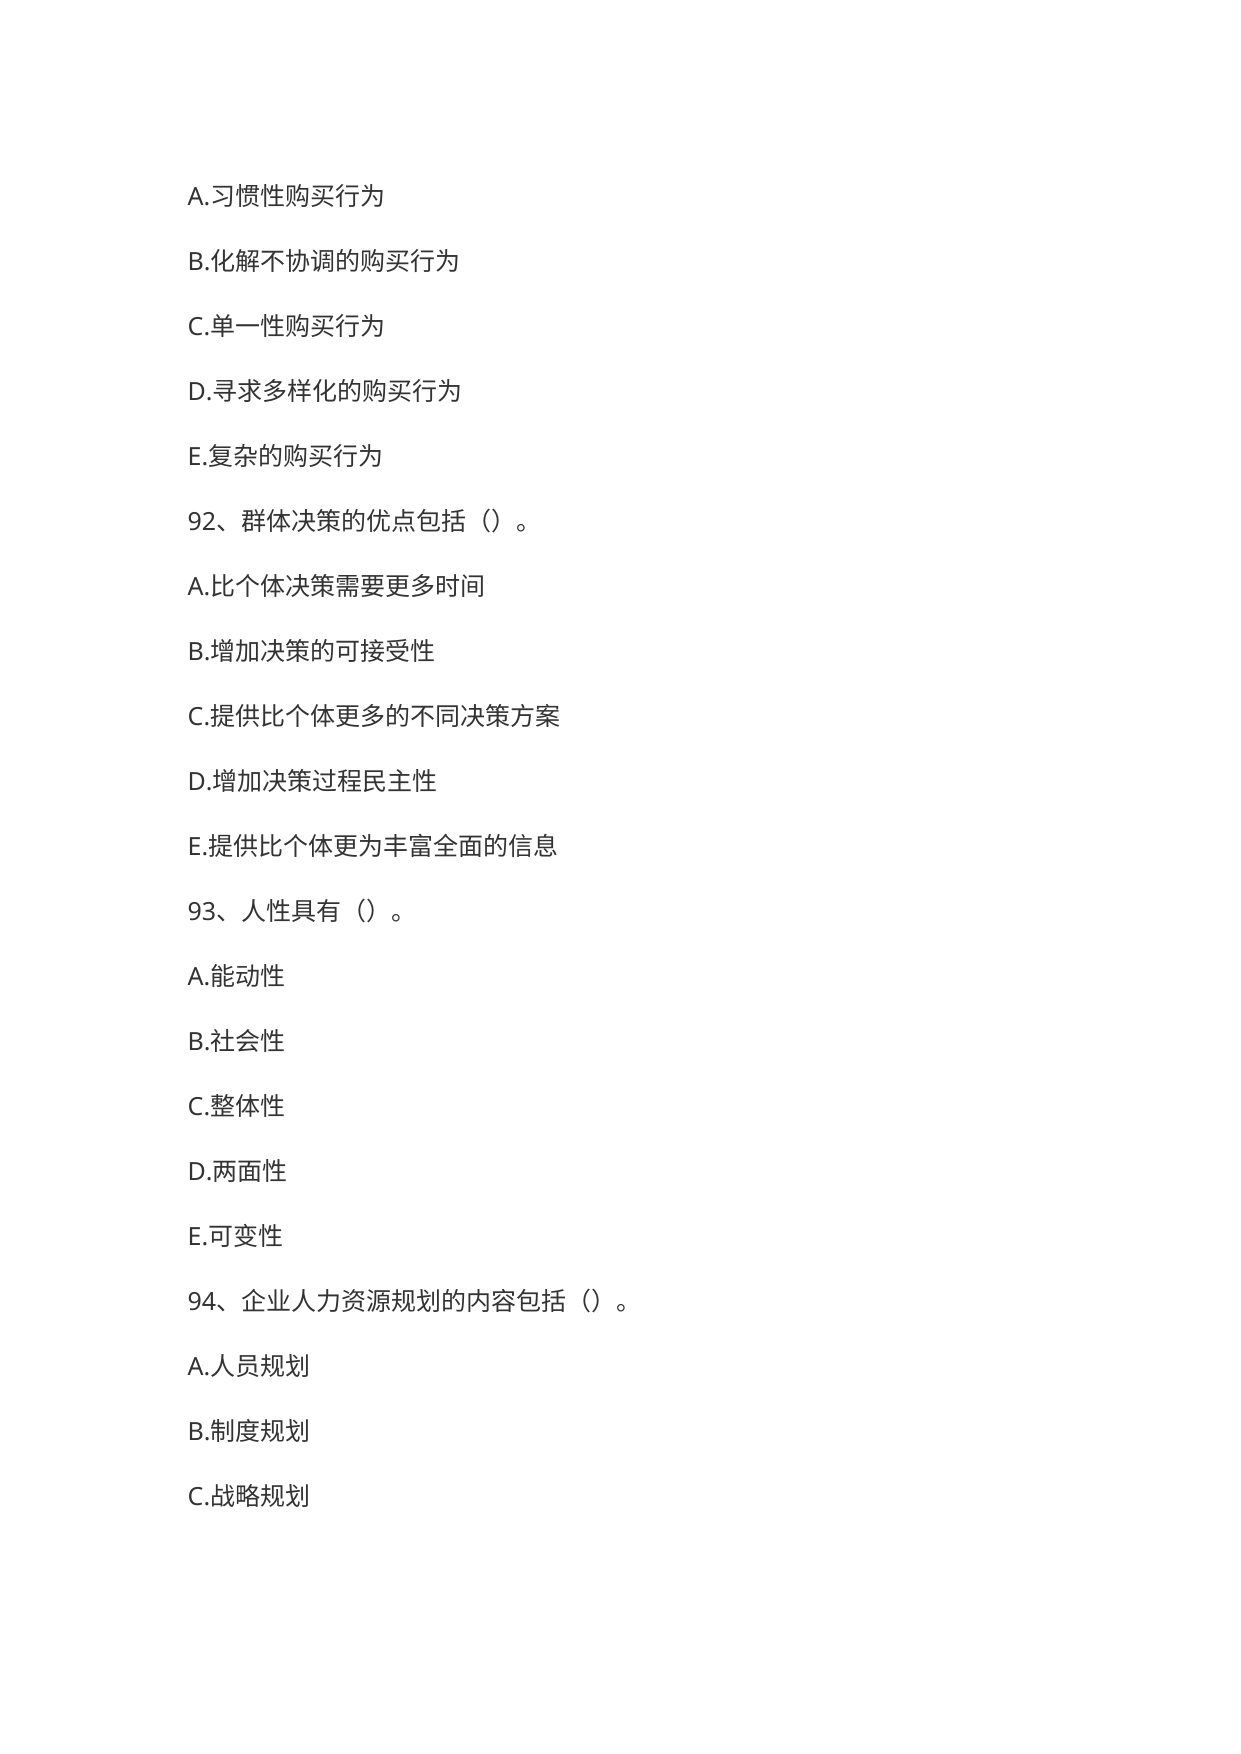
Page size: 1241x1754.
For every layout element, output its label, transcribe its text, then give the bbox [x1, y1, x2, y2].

text 92、群体决策的优点包括（）。 A.比个体决策需要更多时间 B.增加决策的可接受性 C.提供比个体更多的不同决策方案 D.增加决策过程民主性 E.提供比个体更为丰富全面的信息 [187, 487, 1053, 877]
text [187, 162, 1053, 487]
text 93、人性具有（）。 A.能动性 B.社会性 C.整体性 D.两面性 E.可变性 [187, 877, 1053, 1267]
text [187, 1267, 1053, 1527]
